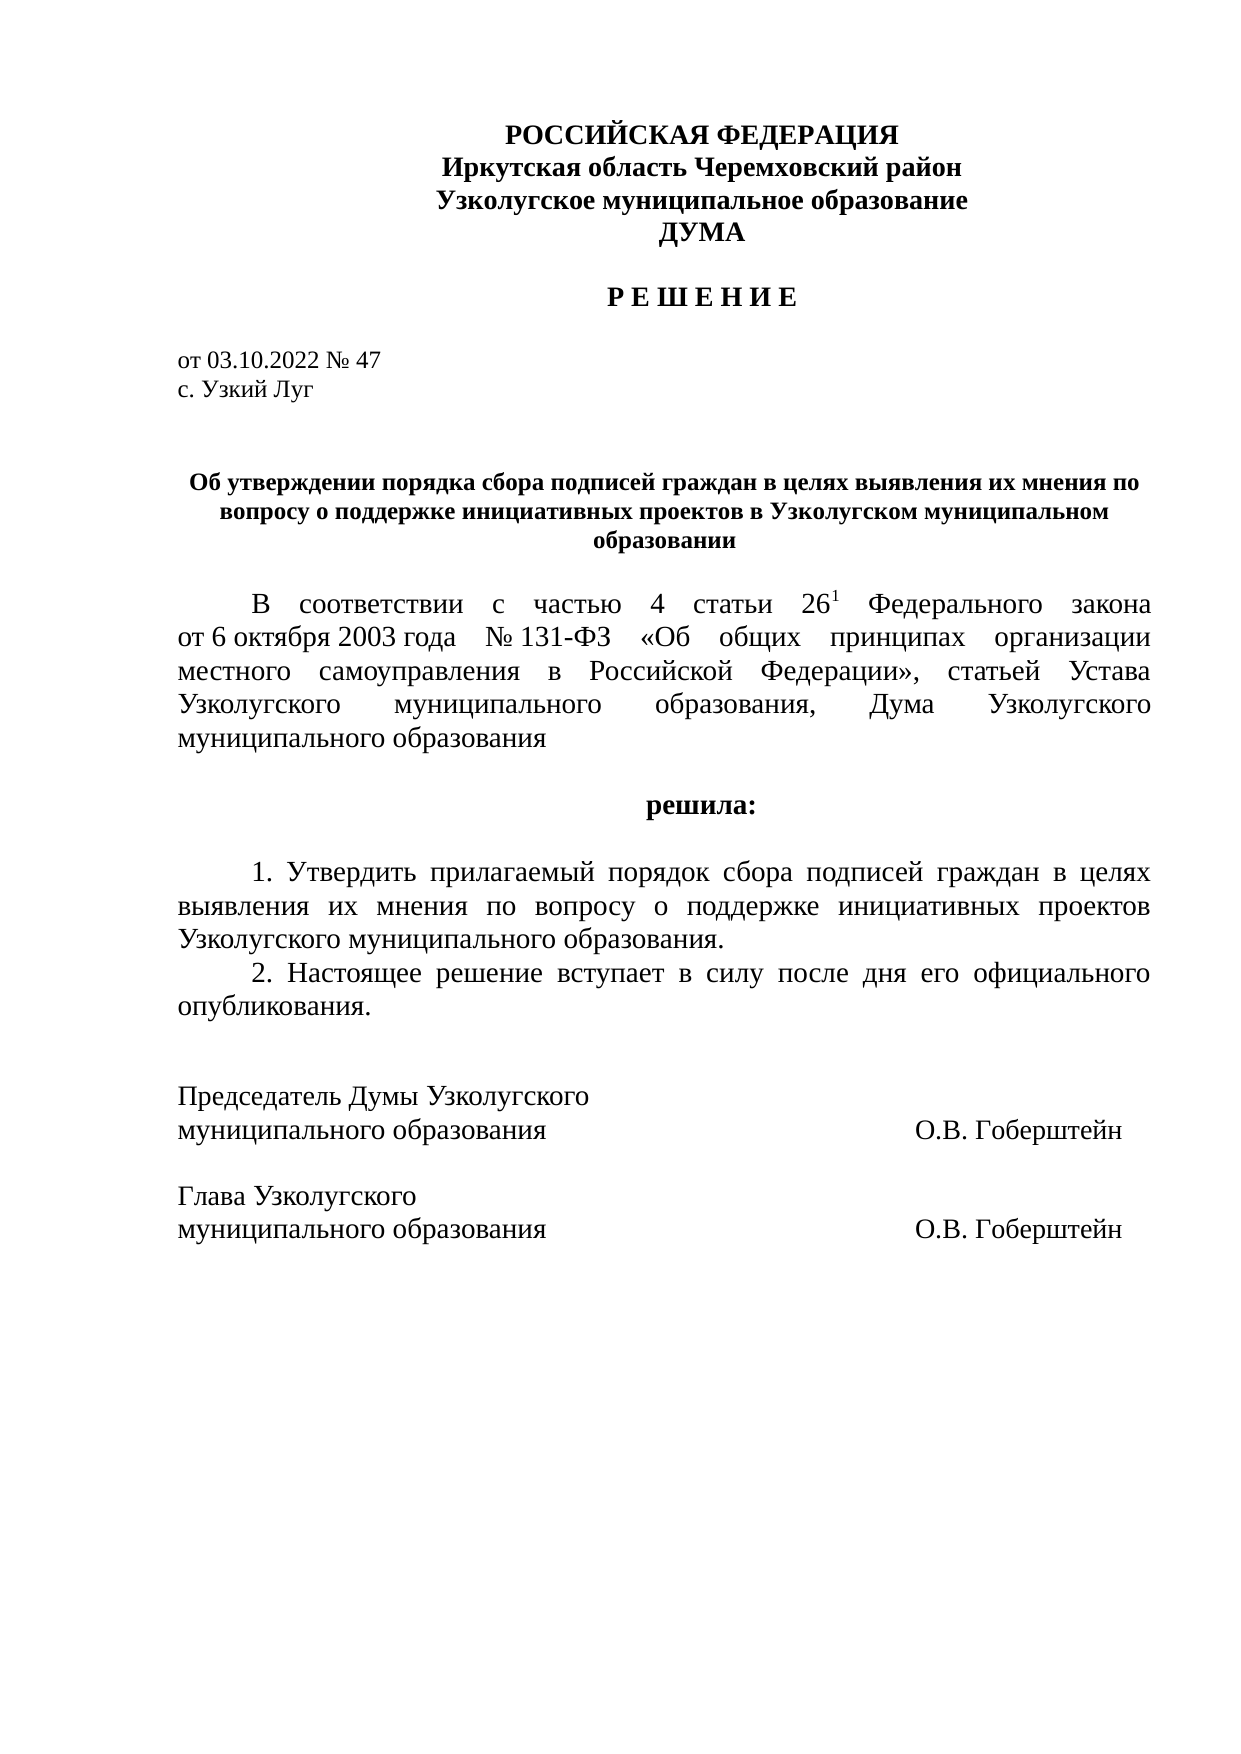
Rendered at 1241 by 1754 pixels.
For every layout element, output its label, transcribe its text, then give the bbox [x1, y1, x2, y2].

text Узколугское муниципальное образование [177, 183, 1152, 215]
text решила: [177, 787, 1152, 821]
text Председатель Думы Узколугского [177, 1078, 1152, 1112]
text 2. Настоящее решение вступает в силу после дня его официального опубликования. [177, 955, 1152, 1022]
text муниципального образования О.В. Гоберштейн [177, 1211, 1152, 1245]
text Иркутская область Черемховский район [177, 151, 1152, 183]
text В соответствии с частью 4 статьи 261 Федерального закона от 6 октября 2003 года № 131-ФЗ «Об общих принципах организации местного самоуправления в Российской Федерации», статьей Устава Узколугского муниципального образования, Дума Узколугского муниципального образования [177, 586, 1152, 753]
text Глава Узколугского [177, 1178, 1152, 1211]
text муниципального образования О.В. Гоберштейн [177, 1112, 1152, 1145]
text Об утверждении порядка сбора подписей граждан в целях выявления их мнения по вопросу о поддержке инициативных проектов в Узколугском муниципальном образовании [177, 467, 1152, 553]
text РОССИЙСКАЯ ФЕДЕРАЦИЯ [177, 118, 1152, 151]
text с. Узкий Луг [177, 374, 1152, 402]
text Р Е Ш Е Н И Е [177, 280, 1152, 312]
text 1. Утвердить прилагаемый порядок сбора подписей граждан в целях выявления их мнения по вопросу о поддержке инициативных проектов Узколугского муниципального образования. [177, 854, 1152, 955]
text от 03.10.2022 № 47 [177, 345, 1152, 374]
text ДУМА [177, 215, 1152, 248]
